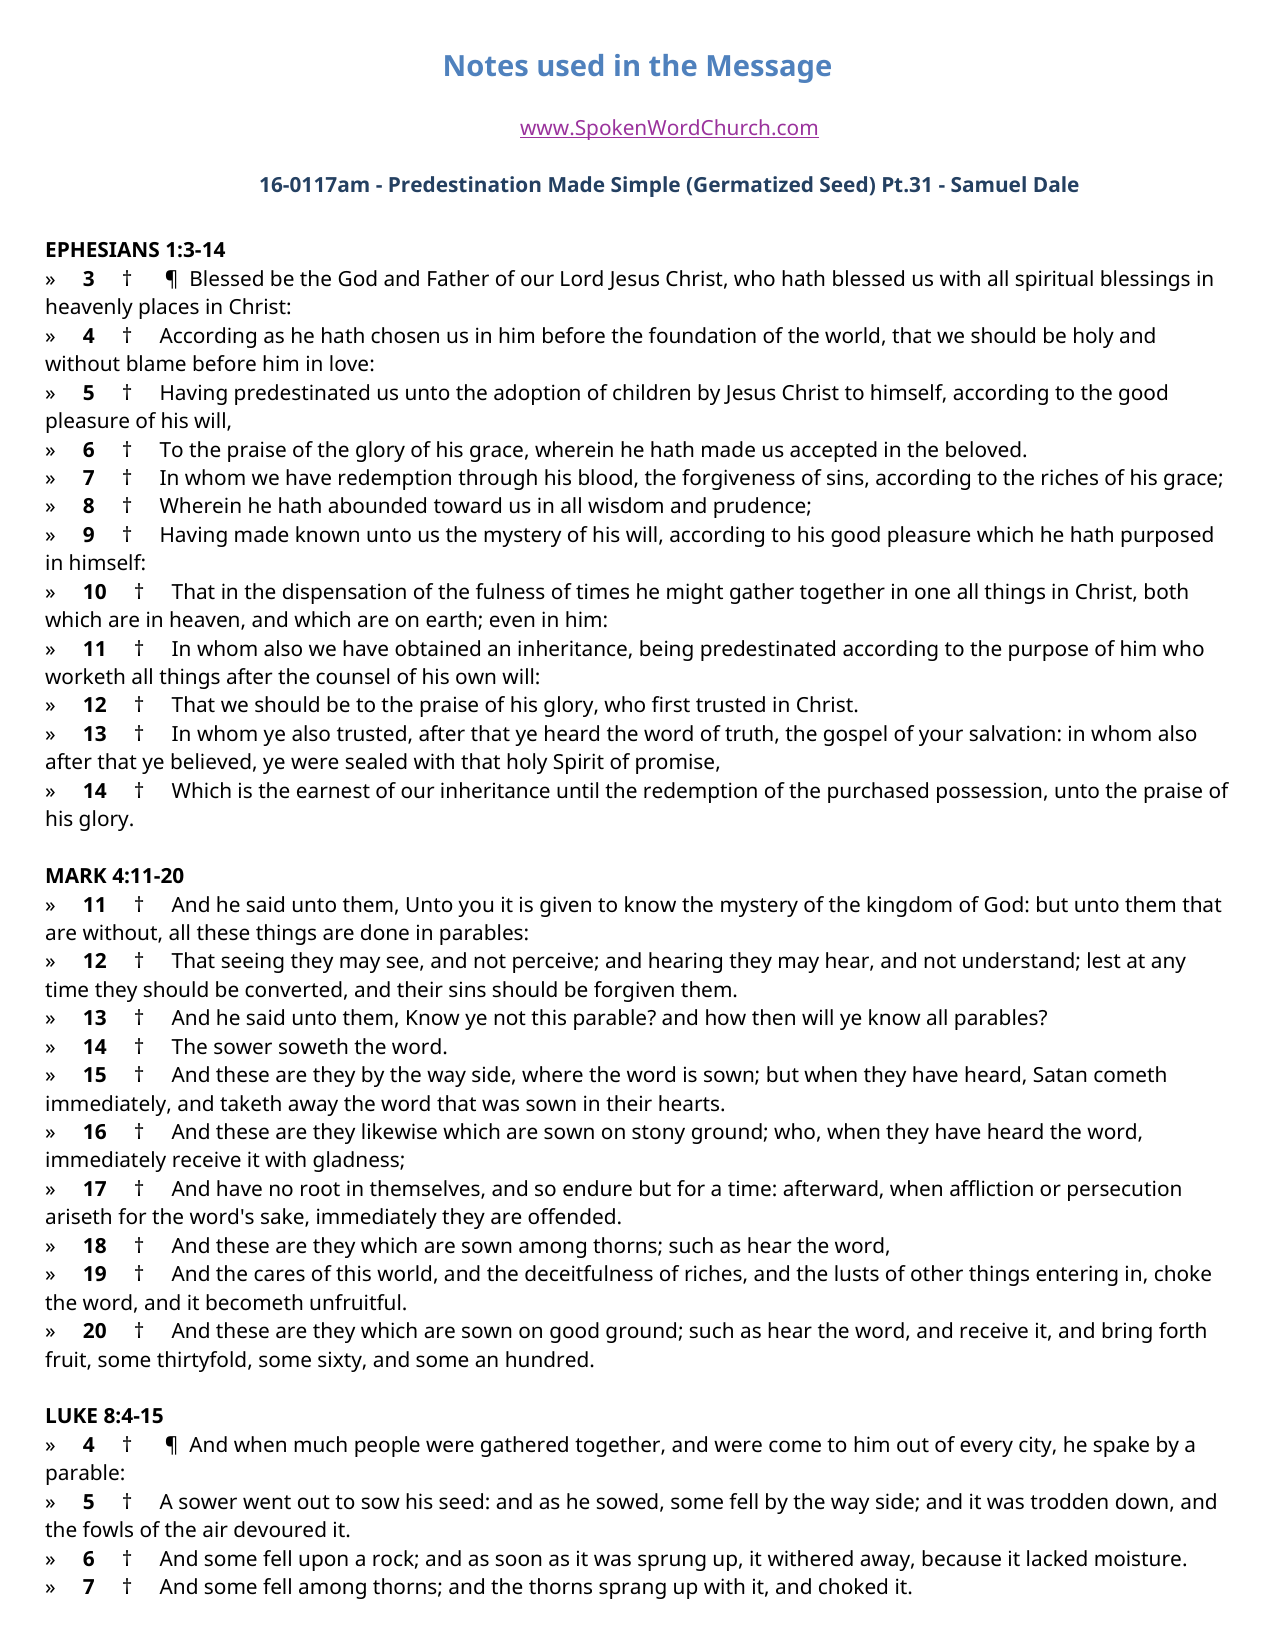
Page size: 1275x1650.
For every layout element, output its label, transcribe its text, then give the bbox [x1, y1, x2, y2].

text » 8 † Wherein he hath abounded toward us in all wisdom and prudence; [45, 492, 1230, 520]
text » 3 † ¶ Blessed be the God and Father of our Lord Jesus Christ, who hath blessed us with all spiritual blessings in heavenly places in Christ: [45, 264, 1230, 321]
text www.SpokenWordChurch.com 16-0117am - Predestination Made Simple (Germatized Seed) Pt.31 - Samuel Dale [45, 113, 1275, 236]
text » 12 † That seeing they may see, and not perceive; and hearing they may hear, and not understand; lest at any time they should be converted, and their sins should be forgiven them. [45, 947, 1230, 1003]
text » 9 † Having made known unto us the mystery of his will, according to his good pleasure which he hath purposed in himself: [45, 520, 1230, 577]
text » 20 † And these are they which are sown on good ground; such as hear the word, and receive it, and bring forth fruit, some thirtyfold, some sixty, and some an hundred. [45, 1316, 1230, 1373]
text » 15 † And these are they by the way side, where the word is sown; but when they have heard, Satan cometh immediately, and taketh away the word that was sown in their hearts. [45, 1060, 1230, 1117]
text » 11 † In whom also we have obtained an inheritance, being predestinated according to the purpose of him who worketh all things after the counsel of his own will: [45, 634, 1230, 691]
text » 19 † And the cares of this world, and the deceitfulness of riches, and the lusts of other things entering in, choke the word, and it becometh unfruitful. [45, 1259, 1230, 1316]
text » 13 † In whom ye also trusted, after that ye heard the word of truth, the gospel of your salvation: in whom also after that ye believed, ye were sealed with that holy Spirit of promise, [45, 719, 1230, 776]
text » 7 † And some fell among thorns; and the thorns sprang up with it, and choked it. [45, 1572, 1230, 1601]
text » 18 † And these are they which are sown among thorns; such as hear the word, [45, 1231, 1230, 1259]
text Notes used in the Message [45, 45, 1230, 85]
text » 11 † And he said unto them, Unto you it is given to know the mystery of the kingdom of God: but unto them that are without, all these things are done in parables: [45, 890, 1230, 947]
text » 17 † And have no root in themselves, and so endure but for a time: afterward, when affliction or persecution ariseth for the word's sake, immediately they are offended. [45, 1174, 1230, 1231]
text » 14 † The sower soweth the word. [45, 1032, 1230, 1060]
text » 14 † Which is the earnest of our inheritance until the redemption of the purchased possession, unto the praise of his glory. [45, 776, 1230, 833]
text » 6 † And some fell upon a rock; and as soon as it was sprung up, it withered away, because it lacked moisture. [45, 1544, 1230, 1572]
text LUKE 8:4-15 [45, 1402, 1230, 1430]
text » 5 † A sower went out to sow his seed: and as he sowed, some fell by the way side; and it was trodden down, and the fowls of the air devoured it. [45, 1487, 1230, 1544]
text » 4 † ¶ And when much people were gathered together, and were come to him out of every city, he spake by a parable: [45, 1430, 1230, 1487]
text » 10 † That in the dispensation of the fulness of times he might gather together in one all things in Christ, both which are in heaven, and which are on earth; even in him: [45, 577, 1230, 634]
text » 13 † And he said unto them, Know ye not this parable? and how then will ye know all parables? [45, 1003, 1230, 1032]
text » 16 † And these are they likewise which are sown on stony ground; who, when they have heard the word, immediately receive it with gladness; [45, 1117, 1230, 1174]
text » 5 † Having predestinated us unto the adoption of children by Jesus Christ to himself, according to the good pleasure of his will, [45, 378, 1230, 435]
text » 12 † That we should be to the praise of his glory, who first trusted in Christ. [45, 691, 1230, 719]
text MARK 4:11-20 [45, 861, 1230, 890]
text » 4 † According as he hath chosen us in him before the foundation of the world, that we should be holy and without blame before him in love: [45, 321, 1230, 378]
text EPHESIANS 1:3-14 [45, 236, 1230, 264]
text » 7 † In whom we have redemption through his blood, the forgiveness of sins, according to the riches of his grace; [45, 463, 1230, 492]
text » 6 † To the praise of the glory of his grace, wherein he hath made us accepted in the beloved. [45, 435, 1230, 463]
